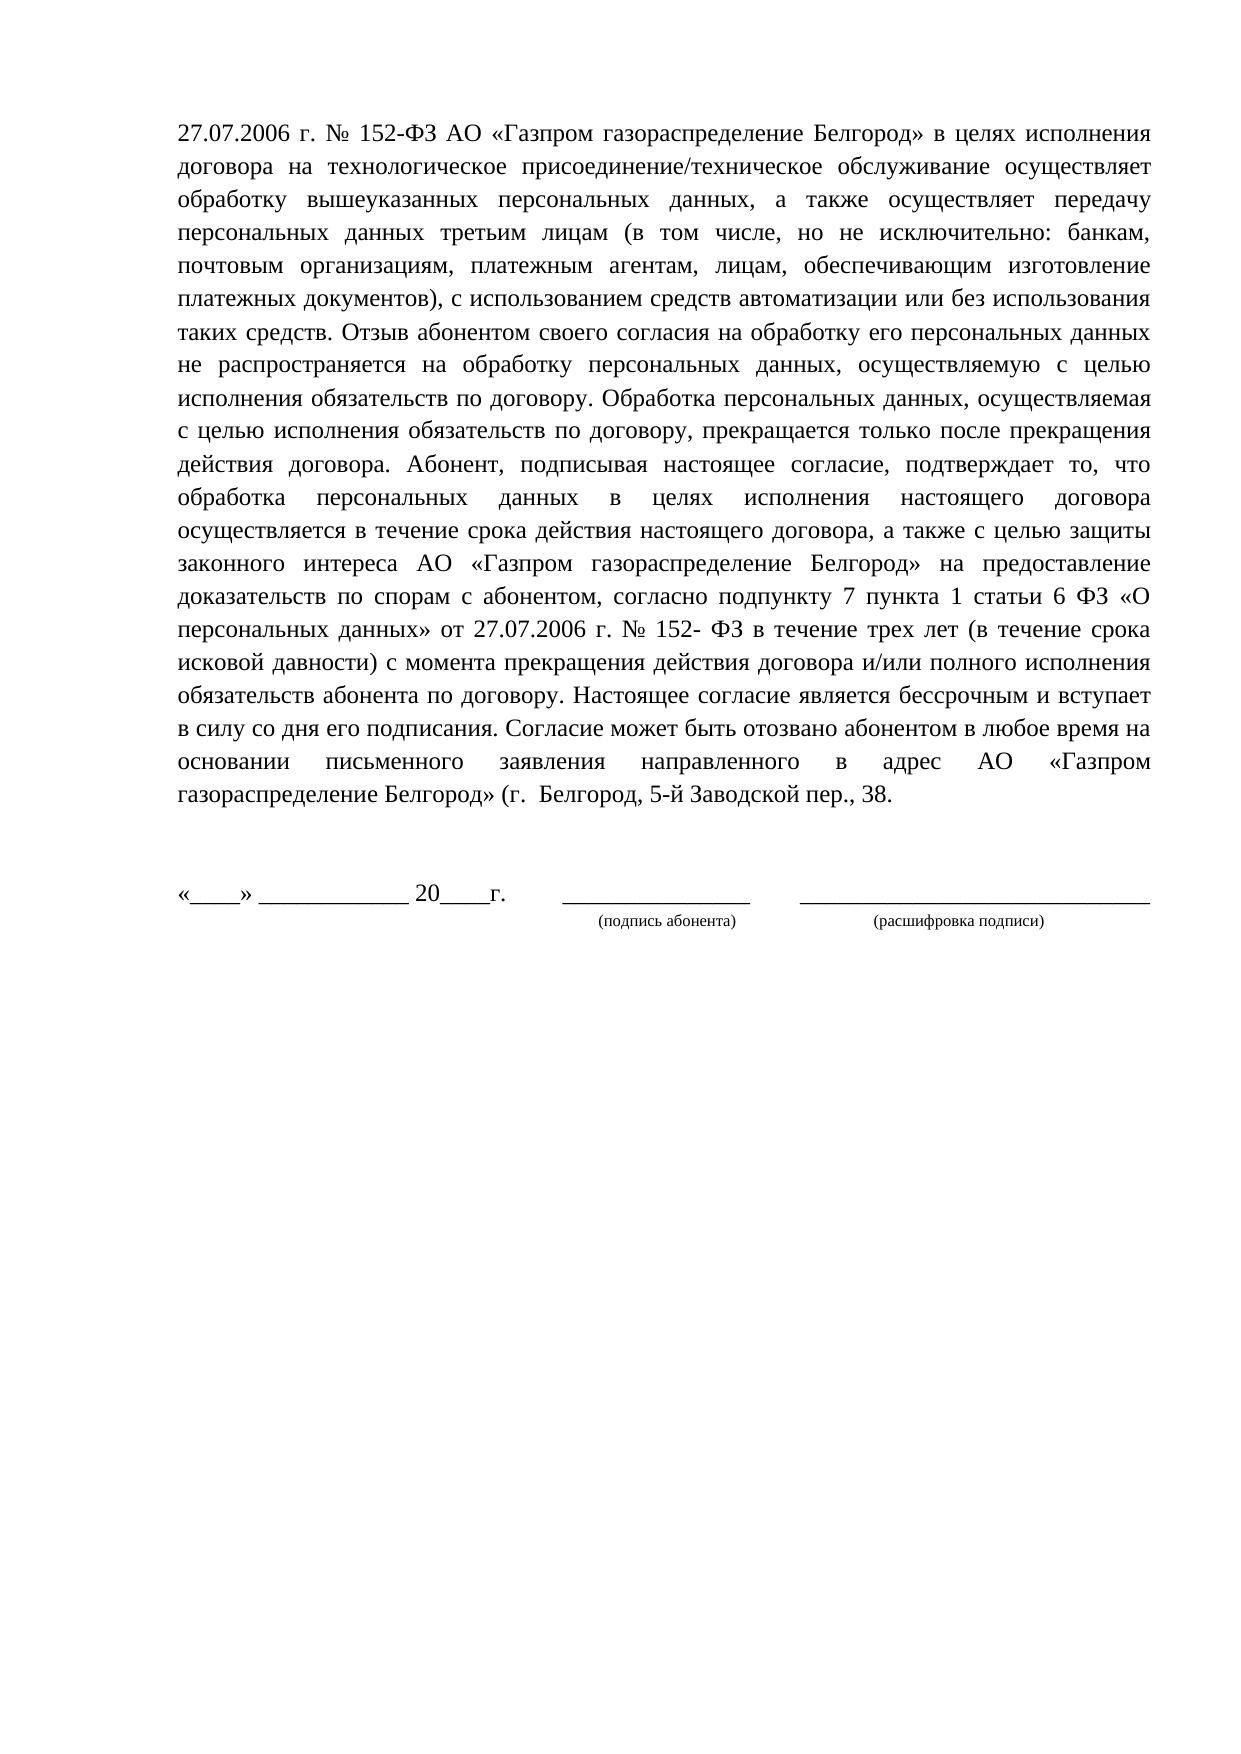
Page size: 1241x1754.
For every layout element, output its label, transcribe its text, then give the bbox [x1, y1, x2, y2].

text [177, 118, 1152, 808]
text «____» ____________ 20____г. _______________ ____________________________ [177, 878, 1152, 907]
text (подпись абонента) (расшифровка подписи) [177, 911, 1152, 930]
